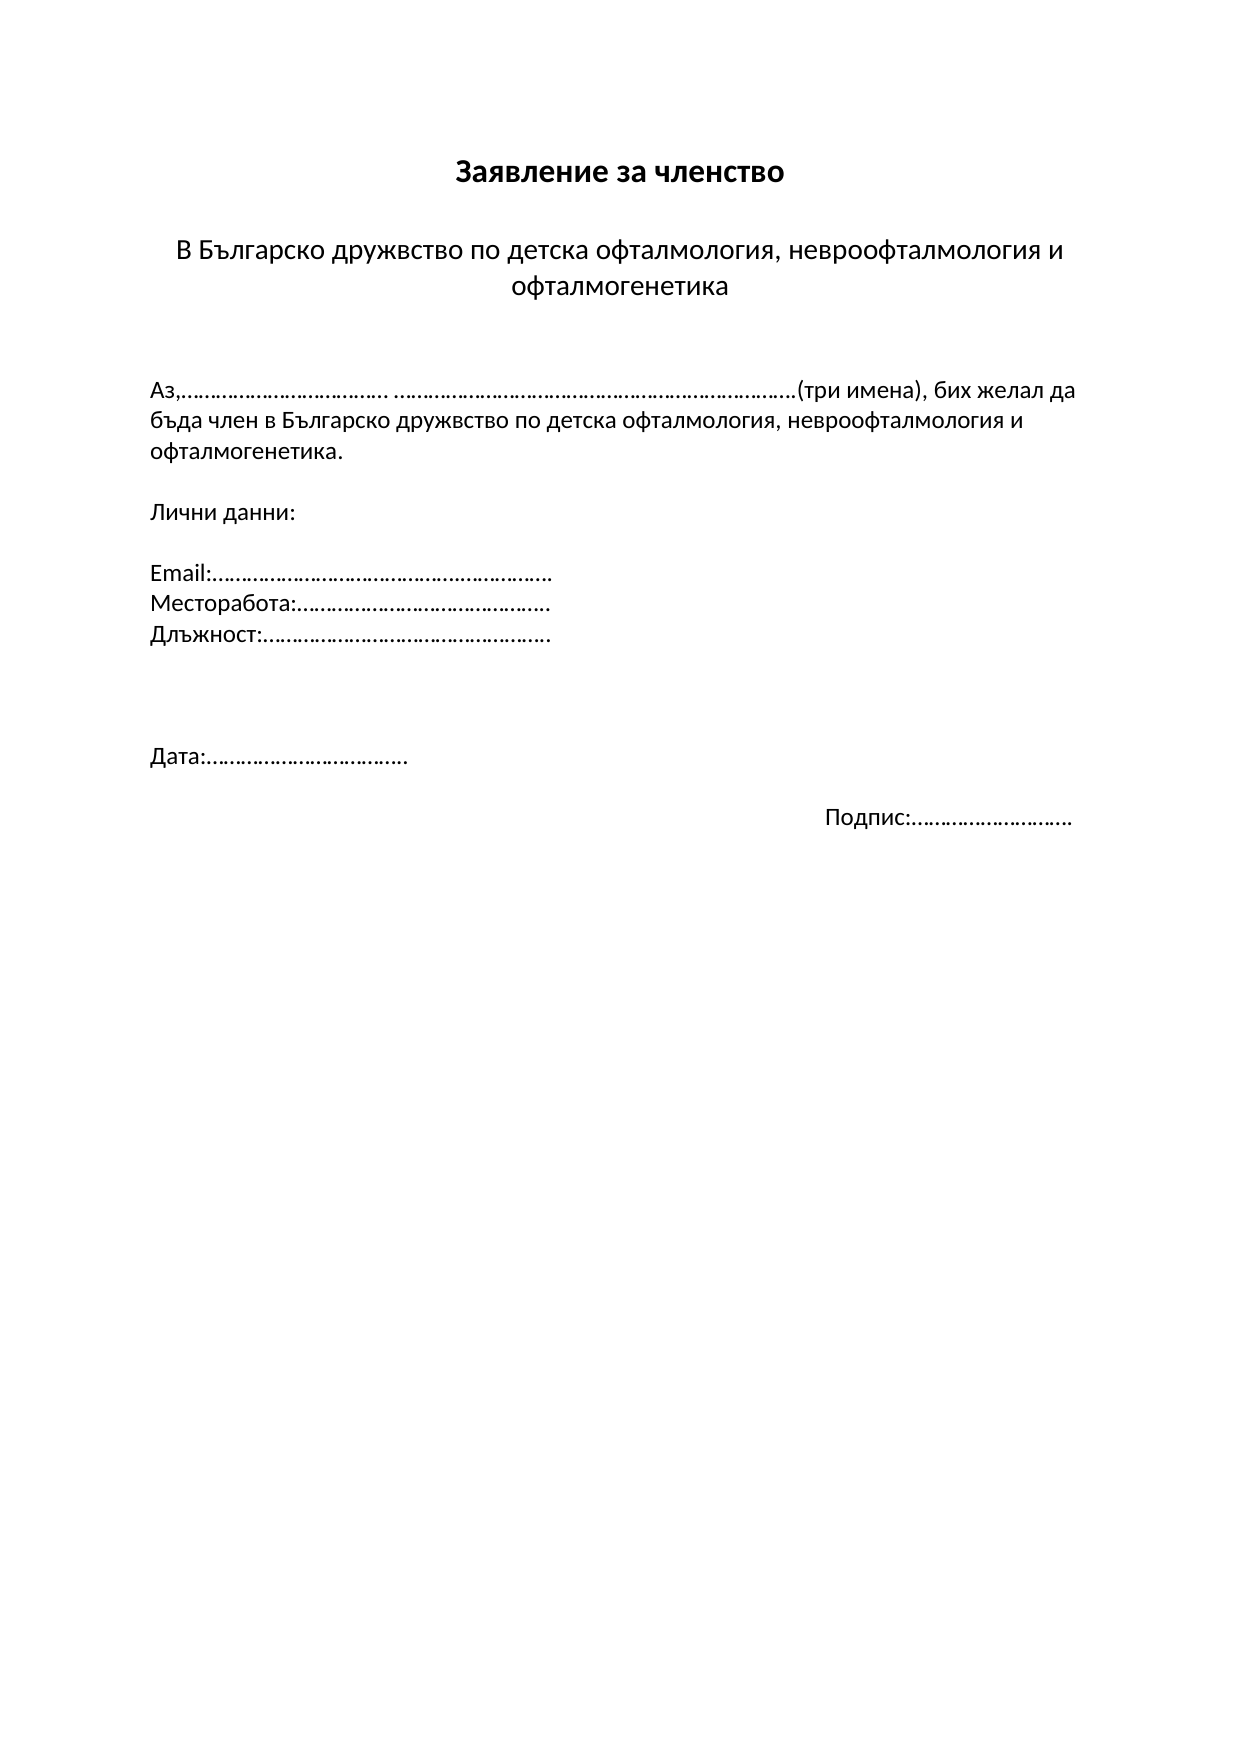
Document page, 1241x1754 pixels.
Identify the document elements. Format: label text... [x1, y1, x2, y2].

text Дата:…………………………….. [150, 740, 1090, 771]
text Аз,……………………………… …………………………………………………………….(три имена), бих желал да бъда член в Българско дружвство по детска офталмология, невроофталмология и офталмогенетика. [150, 374, 1090, 466]
text В Българско дружвство по детска офталмология, невроофталмология и офталмогенетика [150, 231, 1090, 303]
text Месторабота:…………………………………….. [150, 588, 1090, 618]
text Заявление за членство [150, 150, 1090, 191]
text Длъжност:………………………………………….. [150, 618, 1090, 649]
text Email:…………………………………….……………. [150, 557, 1090, 588]
text Лични данни: [150, 496, 1090, 527]
text Подпис:………………………. [150, 801, 1090, 832]
